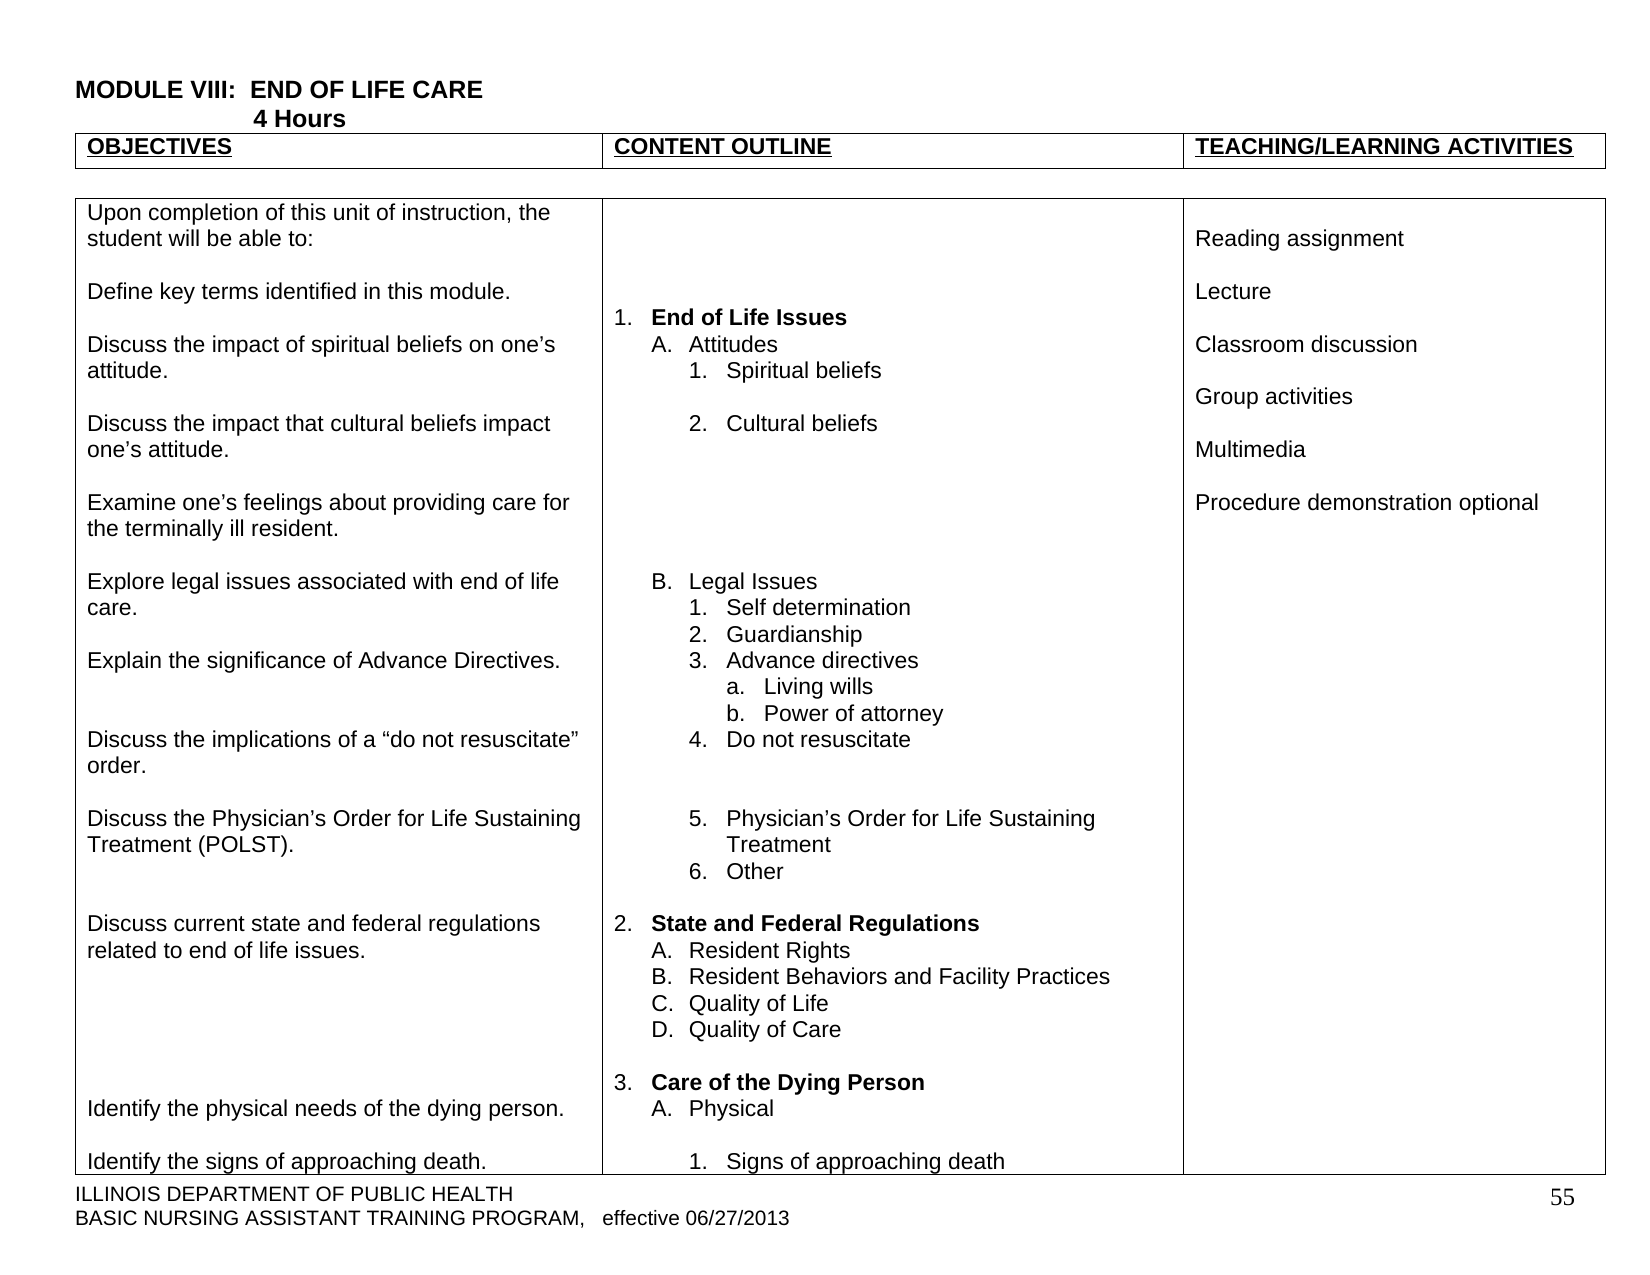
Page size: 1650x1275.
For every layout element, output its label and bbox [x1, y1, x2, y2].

table_header [1184, 199, 1605, 1174]
table_header [76, 199, 602, 1174]
table_header [603, 199, 1183, 1174]
